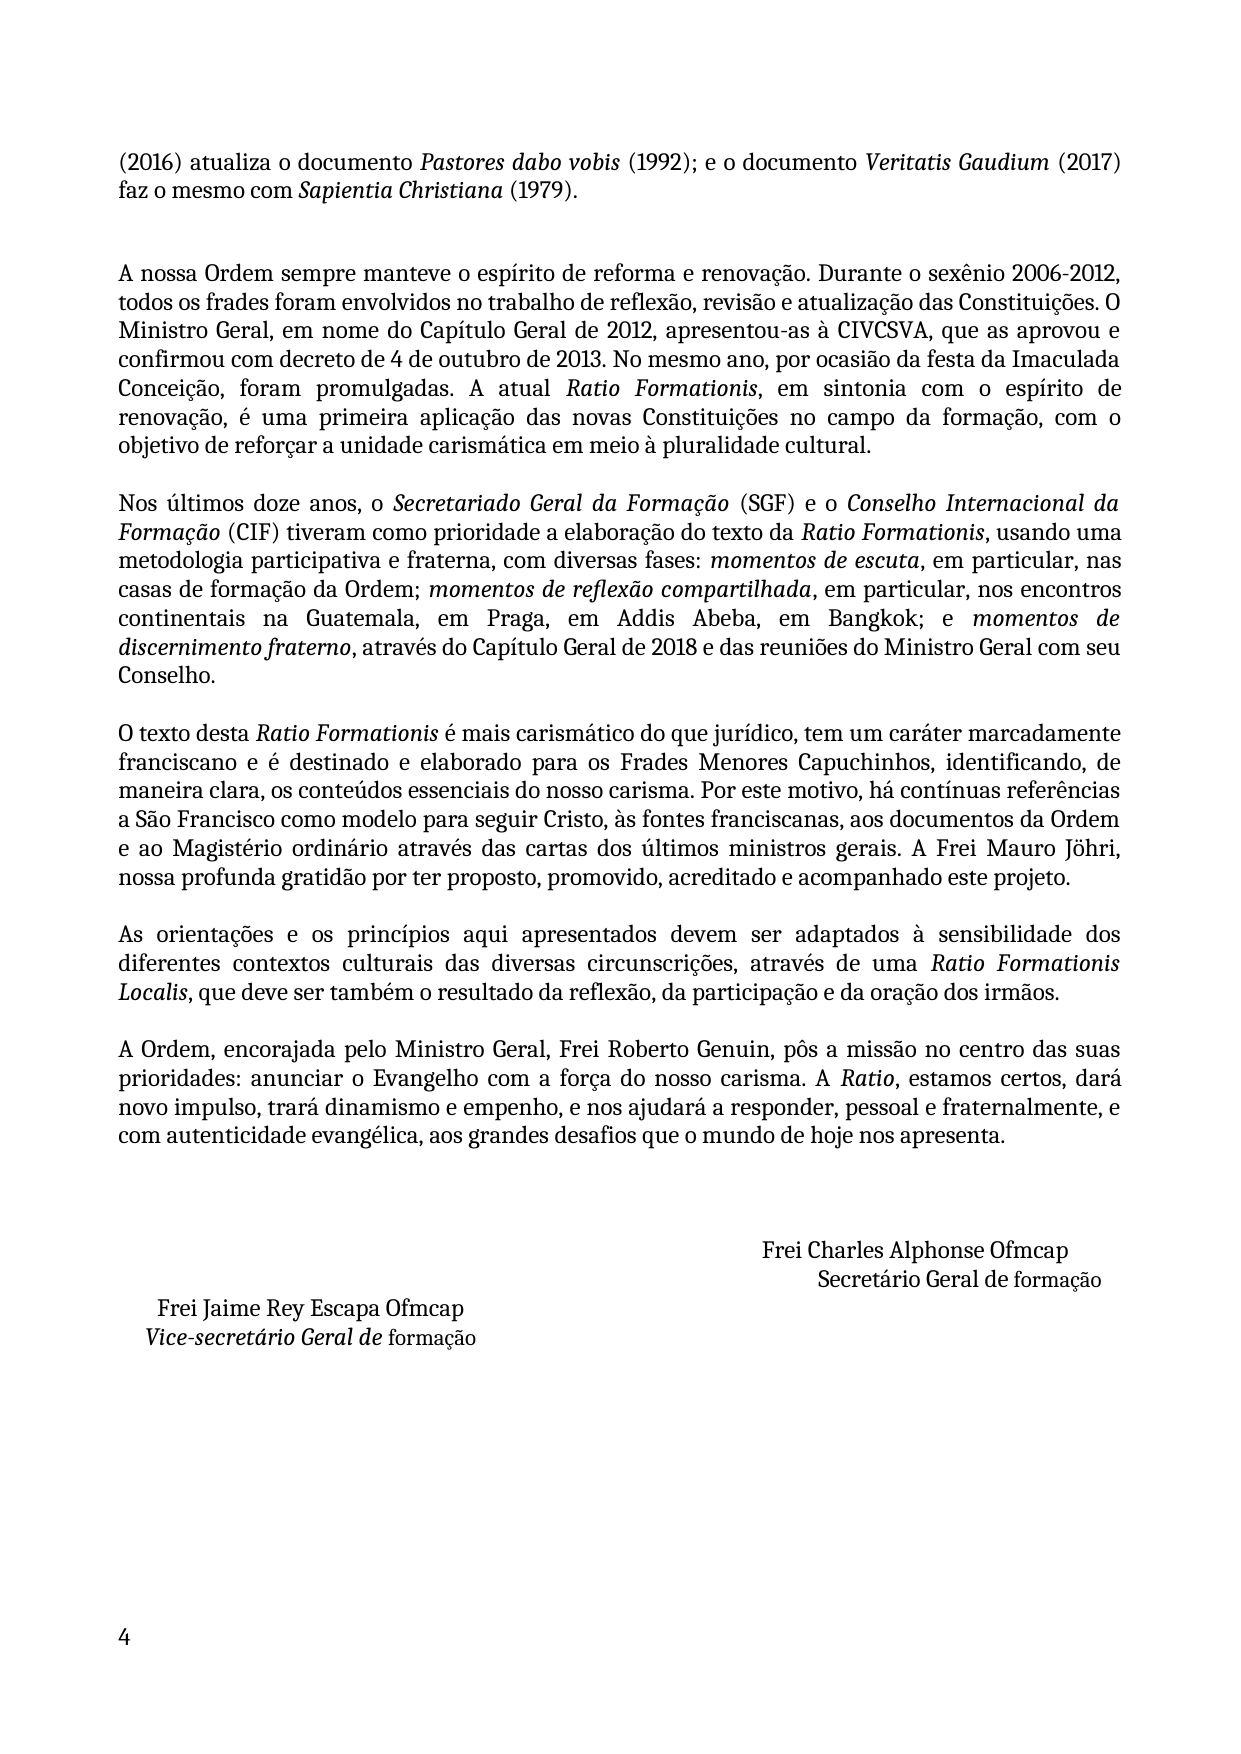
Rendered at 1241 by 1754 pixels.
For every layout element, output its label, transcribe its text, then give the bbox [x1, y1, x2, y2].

text Secretário Geral de formação [797, 1265, 1122, 1294]
text Frei Charles Alphonse Ofmcap [708, 1236, 1122, 1265]
text As orientações e os princípios aqui apresentados devem ser adaptados à sensibilidade dos diferentes contextos culturais das diversas circunscrições, através de uma Ratio Formationis Localis, que deve ser também o resultado da reflexão, da participação e da oração dos irmãos. [118, 920, 1122, 1006]
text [118, 148, 1122, 205]
text Vice-secretário Geral de formação [118, 1323, 503, 1351]
text Nos últimos doze anos, o Secretariado Geral da Formação (SGF) e o Conselho Internacional da Formação (CIF) tiveram como prioridade a elaboração do texto da Ratio Formationis, usando uma metodologia participativa e fraterna, com diversas fases: momentos de escuta, em particular, nas casas de formação da Ordem; momentos de reflexão compartilhada, em particular, nos encontros continentais na Guatemala, em Praga, em Addis Abeba, em Bangkok; e momentos de discernimento fraterno, através do Capítulo Geral de 2018 e das reuniões do Ministro Geral com seu Conselho. [118, 489, 1122, 690]
text Frei Jaime Rey Escapa Ofmcap [118, 1294, 503, 1323]
text A Ordem, encorajada pelo Ministro Geral, Frei Roberto Genuin, pôs a missão no centro das suas prioridades: anunciar o Evangelho com a força do nosso carisma. A Ratio, estamos certos, dará novo impulso, trará dinamismo e empenho, e nos ajudará a responder, pessoal e fraternalmente, e com autenticidade evangélica, aos grandes desafios que o mundo de hoje nos apresenta. [118, 1035, 1122, 1150]
text O texto desta Ratio Formationis é mais carismático do que jurídico, tem um caráter marcadamente franciscano e é destinado e elaborado para os Frades Menores Capuchinhos, identificando, de maneira clara, os conteúdos essenciais do nosso carisma. Por este motivo, há contínuas referências a São Francisco como modelo para seguir Cristo, às fontes franciscanas, aos documentos da Ordem e ao Magistério ordinário através das cartas dos últimos ministros gerais. A Frei Mauro Jöhri, nossa profunda gratidão por ter proposto, promovido, acreditado e acompanhado este projeto. [118, 719, 1122, 891]
text A nossa Ordem sempre manteve o espírito de reforma e renovação. Durante o sexênio 2006-2012, todos os frades foram envolvidos no trabalho de reflexão, revisão e atualização das Constituições. O Ministro Geral, em nome do Capítulo Geral de 2012, apresentou-as à CIVCSVA, que as aprovou e confirmou com decreto de 4 de outubro de 2013. No mesmo ano, por ocasião da festa da Imaculada Conceição, foram promulgadas. A atual Ratio Formationis, em sintonia com o espírito de renovação, é uma primeira aplicação das novas Constituições no campo da formação, com o objetivo de reforçar a unidade carismática em meio à pluralidade cultural. [118, 259, 1122, 460]
